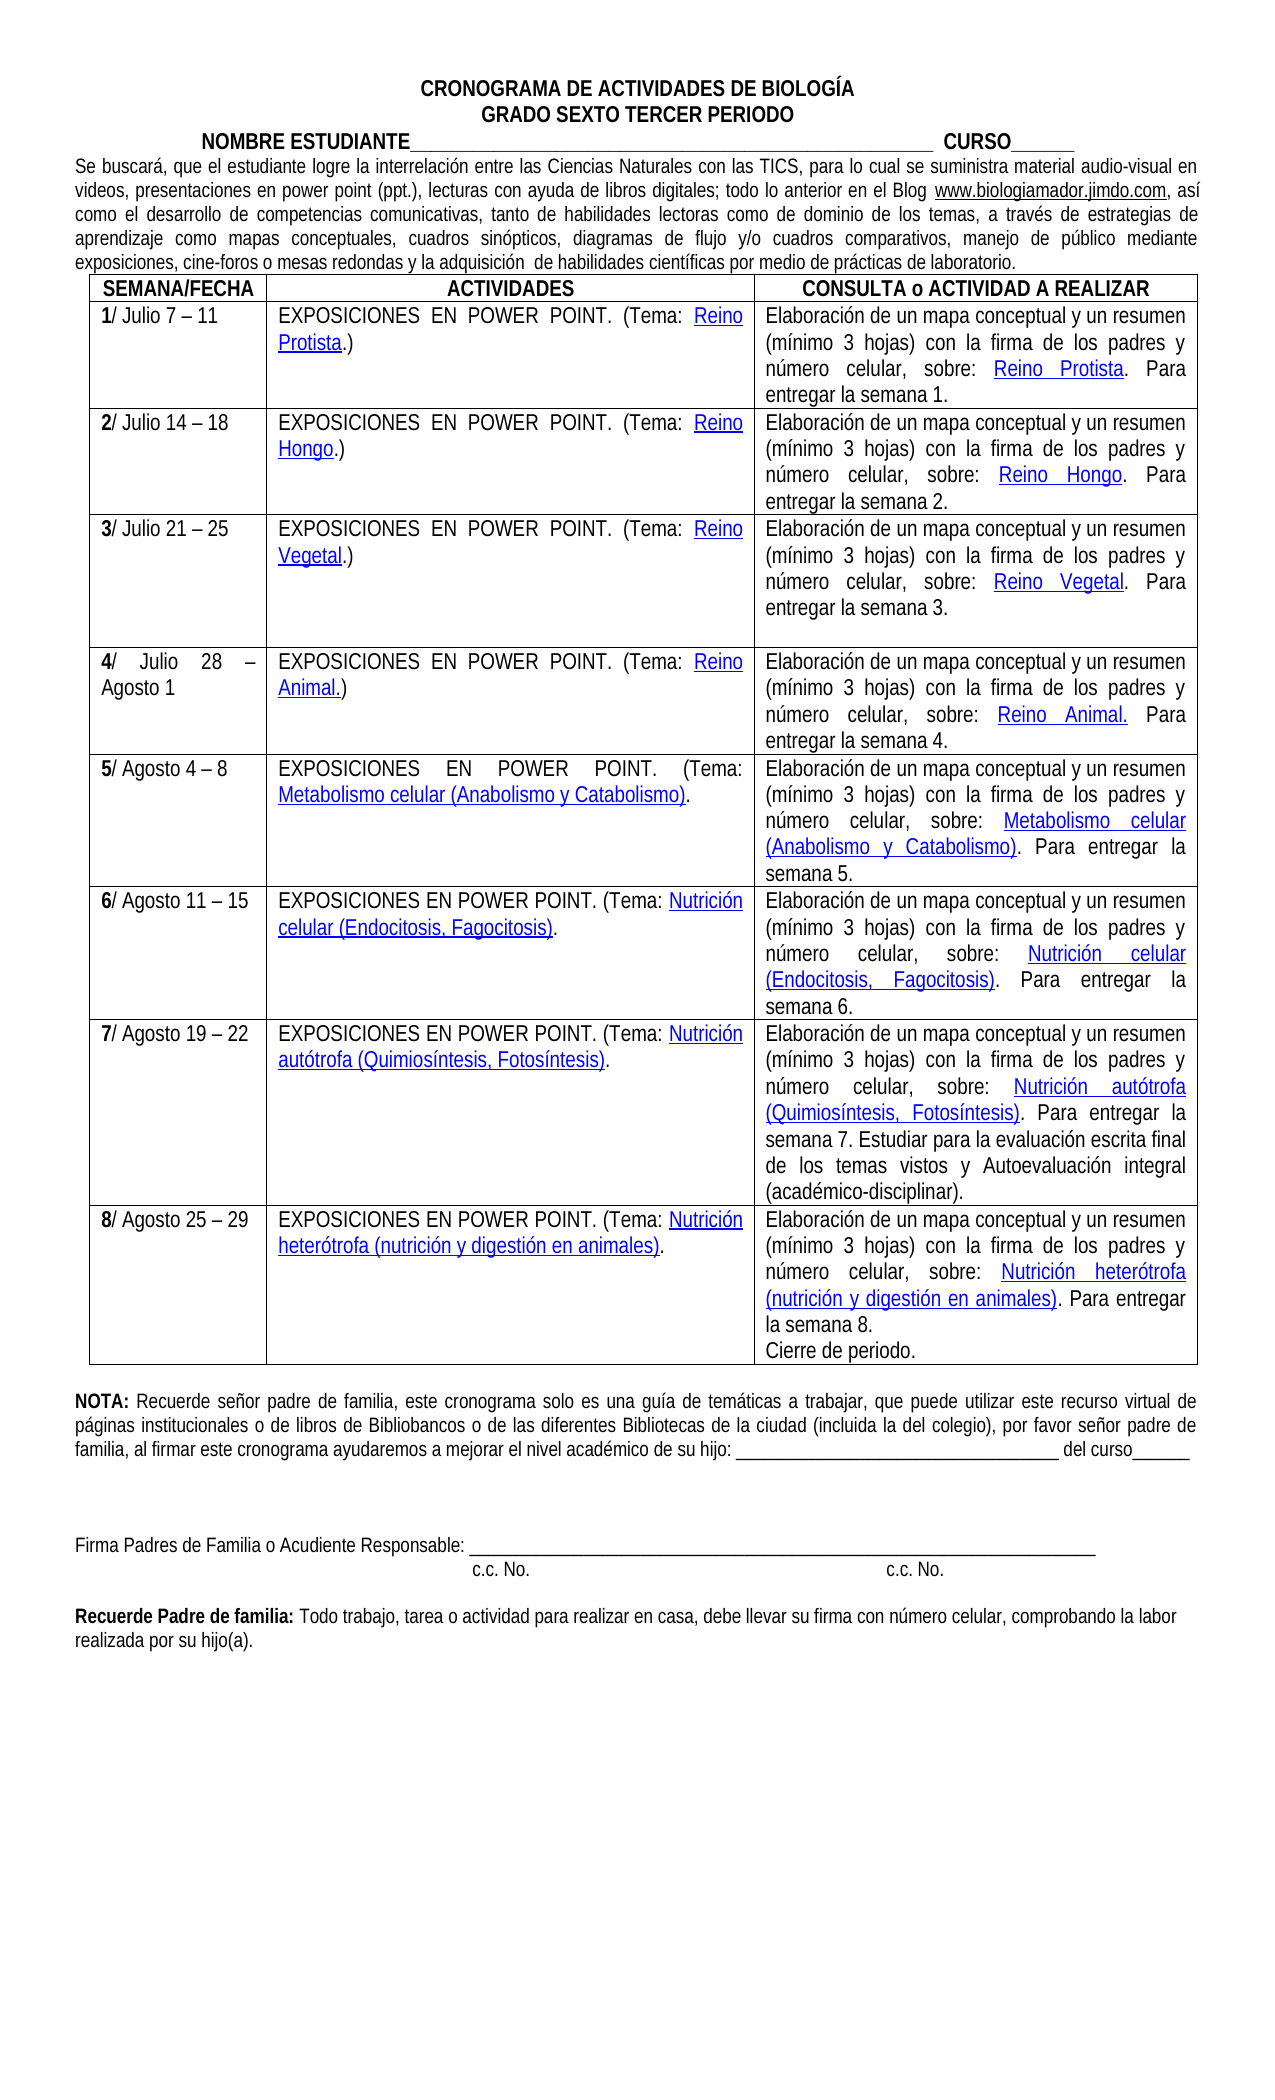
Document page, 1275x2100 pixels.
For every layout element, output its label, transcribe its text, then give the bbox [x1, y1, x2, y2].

text c.c. No. c.c. No. [75, 1556, 1200, 1580]
text Se buscará, que el estudiante logre la interrelación entre las Ciencias Naturales con las TICS, para lo cual se suministra material audio-visual en videos, presentaciones en power point (ppt.), lecturas con ayuda de libros digitales; todo lo anterior en el Blog www.biologiamador.jimdo.com, así como el desarrollo de competencias comunicativas, tanto de habilidades lectoras como de dominio de los temas, a través de estrategias de aprendizaje como mapas conceptuales, cuadros sinópticos, diagramas de flujo y/o cuadros comparativos, manejo de público mediante exposiciones, cine-foros o mesas redondas y la adquisición de habilidades científicas por medio de prácticas de laboratorio. [75, 154, 1200, 274]
table_cell EXPOSICIONES EN POWER POINT. (Tema: Metabolismo celular (Anabolismo y Catabolismo). [267, 755, 754, 886]
table_cell EXPOSICIONES EN POWER POINT. (Tema: Reino Vegetal.) [267, 515, 754, 647]
table_header SEMANA/FECHA [90, 275, 266, 301]
text NOTA: Recuerde señor padre de familia, este cronograma solo es una guía de temáticas a trabajar, que puede utilizar este recurso virtual de páginas institucionales o de libros de Bibliobancos o de las diferentes Bibliotecas de la ciudad (incluida la del colegio), por favor señor padre de familia, al firmar este cronograma ayudaremos a mejorar el nivel académico de su hijo: __________________________________ del curso______ [75, 1389, 1200, 1461]
table_cell 2/ Julio 14 – 18 [90, 409, 266, 514]
table_cell Elaboración de un mapa conceptual y un resumen (mínimo 3 hojas) con la firma de los padres y número celular, sobre: Reino Animal. Para entregar la semana 4. [755, 648, 1197, 753]
table_cell Elaboración de un mapa conceptual y un resumen (mínimo 3 hojas) con la firma de los padres y número celular, sobre: Reino Vegetal. Para entregar la semana 3. [755, 515, 1197, 647]
table_cell Elaboración de un mapa conceptual y un resumen (mínimo 3 hojas) con la firma de los padres y número celular, sobre: Reino Protista. Para entregar la semana 1. [755, 302, 1197, 408]
table_cell Elaboración de un mapa conceptual y un resumen (mínimo 3 hojas) con la firma de los padres y número celular, sobre: Nutrición autótrofa (Quimiosíntesis, Fotosíntesis). Para entregar la semana 7. Estudiar para la evaluación escrita final de los temas vistos y Autoevaluación integral (académico-disciplinar). [755, 1020, 1197, 1204]
table_header CONSULTA o ACTIVIDAD A REALIZAR [755, 275, 1197, 301]
text NOMBRE ESTUDIANTE__________________________________________________ CURSO______ [75, 128, 1200, 154]
table_cell Elaboración de un mapa conceptual y un resumen (mínimo 3 hojas) con la firma de los padres y número celular, sobre: Metabolismo celular (Anabolismo y Catabolismo). Para entregar la semana 5. [755, 755, 1197, 886]
table_cell EXPOSICIONES EN POWER POINT. (Tema: Reino Hongo.) [267, 409, 754, 514]
table_cell Elaboración de un mapa conceptual y un resumen (mínimo 3 hojas) con la firma de los padres y número celular, sobre: Reino Hongo. Para entregar la semana 2. [755, 409, 1197, 514]
table_cell 4/ Julio 28 – Agosto 1 [90, 648, 266, 753]
table_cell EXPOSICIONES EN POWER POINT. (Tema: Reino Protista.) [267, 302, 754, 408]
table_cell Elaboración de un mapa conceptual y un resumen (mínimo 3 hojas) con la firma de los padres y número celular, sobre: Nutrición celular (Endocitosis, Fagocitosis). Para entregar la semana 6. [755, 887, 1197, 1019]
text Firma Padres de Familia o Acudiente Responsable: __________________________________________________________________ [75, 1532, 1200, 1556]
table_cell EXPOSICIONES EN POWER POINT. (Tema: Nutrición heterótrofa (nutrición y digestión en animales). [267, 1206, 754, 1364]
table_cell Elaboración de un mapa conceptual y un resumen (mínimo 3 hojas) con la firma de los padres y número celular, sobre: Nutrición heterótrofa (nutrición y digestión en animales). Para entregar la semana 8. Cierre de periodo. [755, 1206, 1197, 1364]
table_cell 3/ Julio 21 – 25 [90, 515, 266, 647]
table_cell EXPOSICIONES EN POWER POINT. (Tema: Nutrición autótrofa (Quimiosíntesis, Fotosíntesis). [267, 1020, 754, 1204]
text CRONOGRAMA DE ACTIVIDADES DE BIOLOGÍA [75, 75, 1200, 101]
table_cell EXPOSICIONES EN POWER POINT. (Tema: Reino Animal.) [267, 648, 754, 753]
table_cell 6/ Agosto 11 – 15 [90, 887, 266, 1019]
text Recuerde Padre de familia: Todo trabajo, tarea o actividad para realizar en casa, debe llevar su firma con número celular, comprobando la labor realizada por su hijo(a). [75, 1604, 1200, 1652]
table_cell 7/ Agosto 19 – 22 [90, 1020, 266, 1204]
text GRADO SEXTO TERCER PERIODO [75, 101, 1200, 128]
table_cell EXPOSICIONES EN POWER POINT. (Tema: Nutrición celular (Endocitosis, Fagocitosis). [267, 887, 754, 1019]
table_cell 5/ Agosto 4 – 8 [90, 755, 266, 886]
table_cell 1/ Julio 7 – 11 [90, 302, 266, 408]
table_cell 8/ Agosto 25 – 29 [90, 1206, 266, 1364]
table_header ACTIVIDADES [267, 275, 754, 301]
